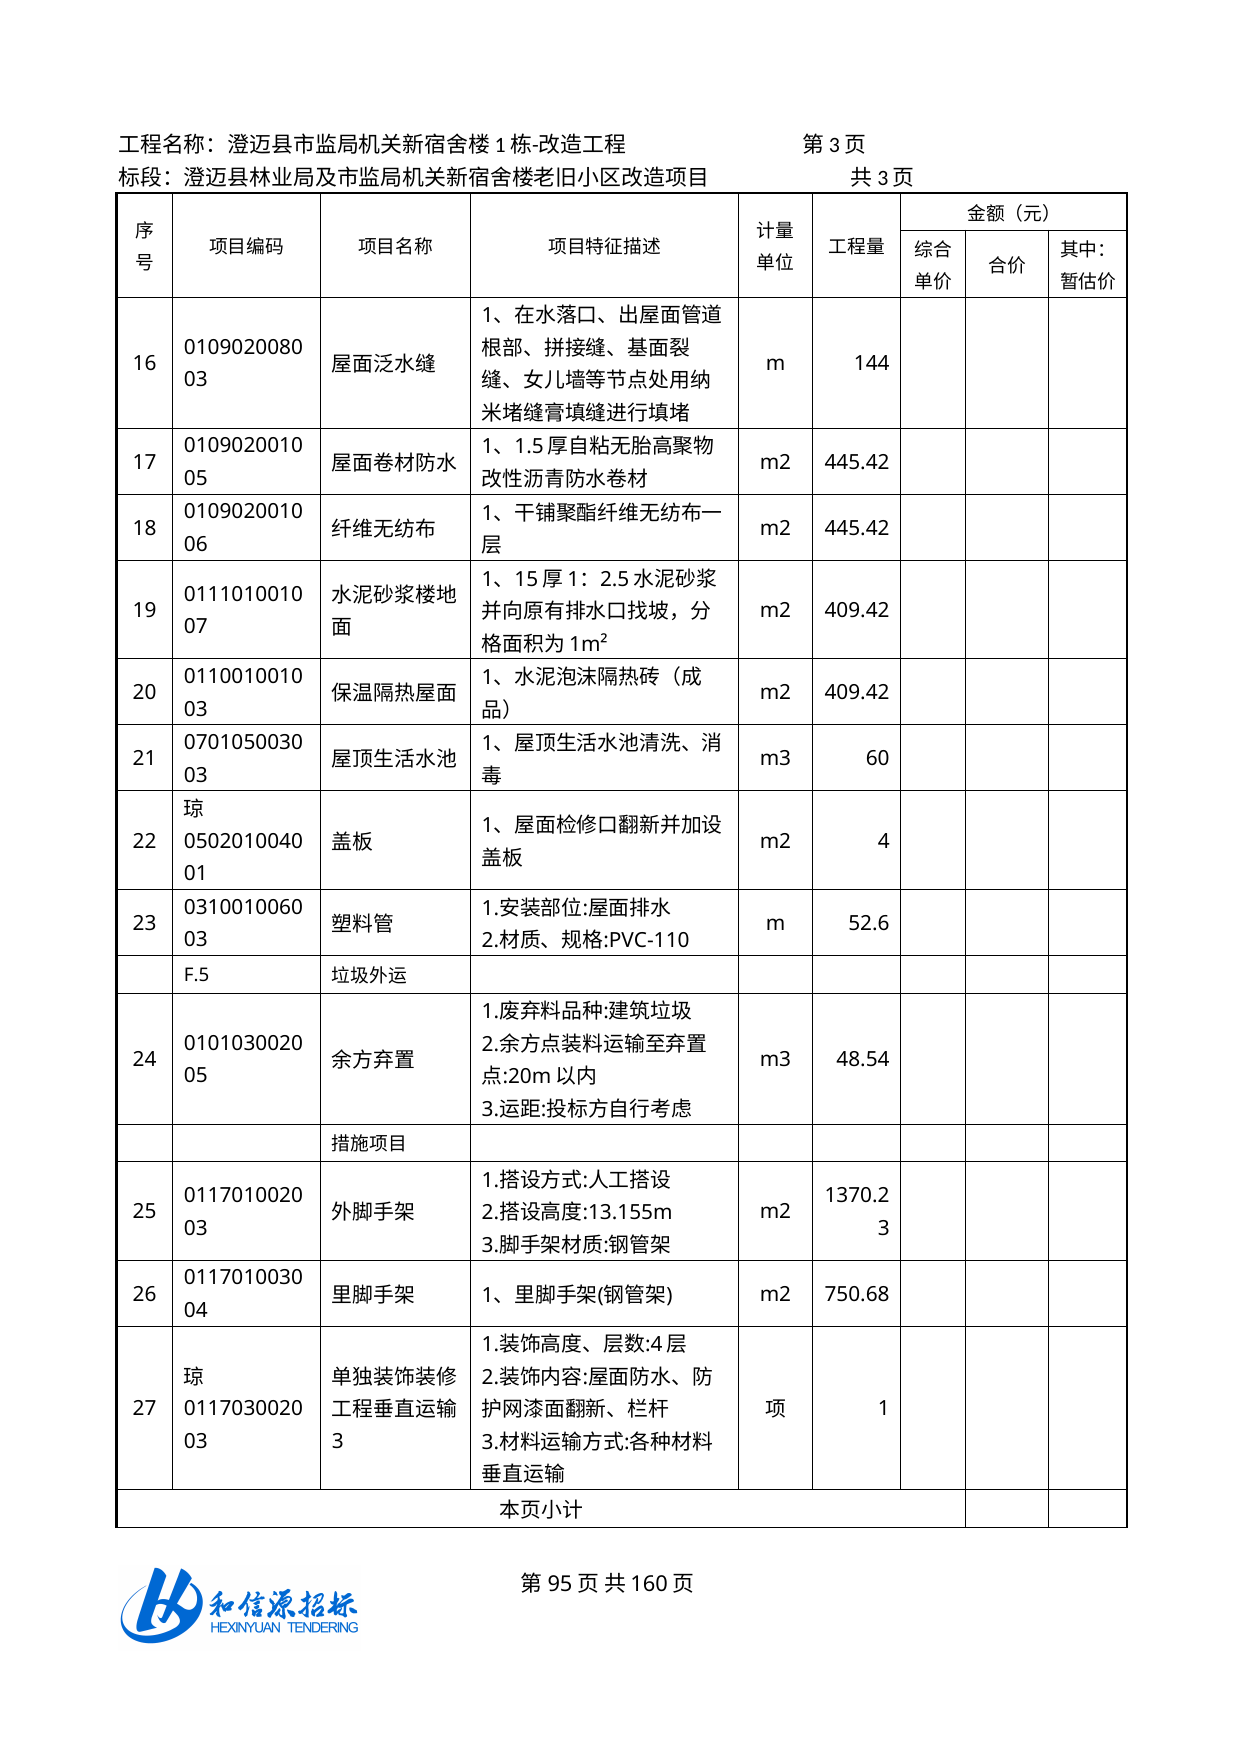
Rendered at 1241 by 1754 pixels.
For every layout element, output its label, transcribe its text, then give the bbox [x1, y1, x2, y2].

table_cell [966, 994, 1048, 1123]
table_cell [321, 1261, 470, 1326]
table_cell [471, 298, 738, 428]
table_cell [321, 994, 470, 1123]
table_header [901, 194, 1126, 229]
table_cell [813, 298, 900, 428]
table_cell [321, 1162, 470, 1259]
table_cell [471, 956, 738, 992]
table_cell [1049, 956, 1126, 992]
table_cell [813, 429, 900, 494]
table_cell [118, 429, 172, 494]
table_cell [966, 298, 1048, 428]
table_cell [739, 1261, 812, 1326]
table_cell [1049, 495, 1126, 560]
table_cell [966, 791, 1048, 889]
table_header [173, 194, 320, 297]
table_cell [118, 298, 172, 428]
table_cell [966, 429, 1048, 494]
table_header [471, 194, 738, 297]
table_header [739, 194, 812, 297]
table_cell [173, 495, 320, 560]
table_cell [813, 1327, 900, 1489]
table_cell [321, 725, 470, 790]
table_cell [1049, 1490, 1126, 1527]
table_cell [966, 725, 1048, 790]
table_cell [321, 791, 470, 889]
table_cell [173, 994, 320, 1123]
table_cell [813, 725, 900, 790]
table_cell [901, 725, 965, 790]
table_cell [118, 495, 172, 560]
picture [118, 1565, 362, 1651]
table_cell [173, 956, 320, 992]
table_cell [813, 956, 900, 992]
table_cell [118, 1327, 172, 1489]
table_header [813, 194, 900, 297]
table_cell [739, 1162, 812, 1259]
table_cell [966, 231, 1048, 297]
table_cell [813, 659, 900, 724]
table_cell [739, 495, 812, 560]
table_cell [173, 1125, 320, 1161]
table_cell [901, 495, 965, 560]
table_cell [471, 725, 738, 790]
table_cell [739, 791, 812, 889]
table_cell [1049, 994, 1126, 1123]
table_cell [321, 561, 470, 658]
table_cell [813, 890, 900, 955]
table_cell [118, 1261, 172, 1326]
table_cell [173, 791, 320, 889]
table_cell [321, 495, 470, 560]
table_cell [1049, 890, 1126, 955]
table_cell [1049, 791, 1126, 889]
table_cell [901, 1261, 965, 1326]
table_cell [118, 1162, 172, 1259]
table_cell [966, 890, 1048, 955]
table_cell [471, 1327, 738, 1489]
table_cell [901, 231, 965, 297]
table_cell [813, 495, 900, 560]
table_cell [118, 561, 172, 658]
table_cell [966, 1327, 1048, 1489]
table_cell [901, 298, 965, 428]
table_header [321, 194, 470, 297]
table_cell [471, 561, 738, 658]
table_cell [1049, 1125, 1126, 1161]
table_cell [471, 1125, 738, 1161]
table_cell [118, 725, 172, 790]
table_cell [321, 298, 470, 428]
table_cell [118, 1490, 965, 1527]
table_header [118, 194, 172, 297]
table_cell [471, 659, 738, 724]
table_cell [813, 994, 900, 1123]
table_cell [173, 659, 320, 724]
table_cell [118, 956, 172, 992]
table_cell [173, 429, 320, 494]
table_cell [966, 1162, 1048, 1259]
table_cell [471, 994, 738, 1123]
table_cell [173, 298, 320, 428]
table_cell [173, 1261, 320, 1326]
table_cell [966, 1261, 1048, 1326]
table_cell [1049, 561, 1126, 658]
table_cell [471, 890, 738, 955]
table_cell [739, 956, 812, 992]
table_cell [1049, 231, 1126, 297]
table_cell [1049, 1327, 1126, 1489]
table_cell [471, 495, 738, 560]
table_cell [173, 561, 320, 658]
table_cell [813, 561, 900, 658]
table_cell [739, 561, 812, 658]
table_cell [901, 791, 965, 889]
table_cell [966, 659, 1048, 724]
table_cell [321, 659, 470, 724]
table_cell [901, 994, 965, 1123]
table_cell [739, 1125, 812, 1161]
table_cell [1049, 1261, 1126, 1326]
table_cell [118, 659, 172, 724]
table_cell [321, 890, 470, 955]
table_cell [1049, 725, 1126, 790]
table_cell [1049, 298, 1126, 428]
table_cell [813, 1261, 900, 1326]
text 标段：澄迈县林业局及市监局机关新宿舍楼老旧小区改造项目 共3页 [118, 159, 1122, 192]
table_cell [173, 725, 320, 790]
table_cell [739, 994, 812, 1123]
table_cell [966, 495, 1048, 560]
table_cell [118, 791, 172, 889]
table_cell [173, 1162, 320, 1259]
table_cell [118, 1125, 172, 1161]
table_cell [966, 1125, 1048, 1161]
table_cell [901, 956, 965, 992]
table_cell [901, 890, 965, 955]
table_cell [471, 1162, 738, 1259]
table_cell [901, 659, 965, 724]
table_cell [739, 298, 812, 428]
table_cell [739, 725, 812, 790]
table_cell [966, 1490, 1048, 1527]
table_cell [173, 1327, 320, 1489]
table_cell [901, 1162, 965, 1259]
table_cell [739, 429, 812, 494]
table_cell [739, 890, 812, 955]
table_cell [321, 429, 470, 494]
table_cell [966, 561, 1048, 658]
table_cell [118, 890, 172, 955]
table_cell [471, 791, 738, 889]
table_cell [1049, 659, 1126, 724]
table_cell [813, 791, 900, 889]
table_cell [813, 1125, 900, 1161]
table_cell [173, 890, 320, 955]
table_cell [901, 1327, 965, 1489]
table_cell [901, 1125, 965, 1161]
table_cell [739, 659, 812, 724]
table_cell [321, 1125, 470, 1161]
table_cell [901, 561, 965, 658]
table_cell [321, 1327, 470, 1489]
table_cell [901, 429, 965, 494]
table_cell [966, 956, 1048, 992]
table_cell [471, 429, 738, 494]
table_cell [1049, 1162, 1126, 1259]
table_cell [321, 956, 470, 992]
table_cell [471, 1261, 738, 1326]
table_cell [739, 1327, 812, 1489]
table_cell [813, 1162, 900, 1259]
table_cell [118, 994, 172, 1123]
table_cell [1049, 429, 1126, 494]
text 工程名称：澄迈县市监局机关新宿舍楼1栋-改造工程 第3页 [118, 127, 1122, 159]
